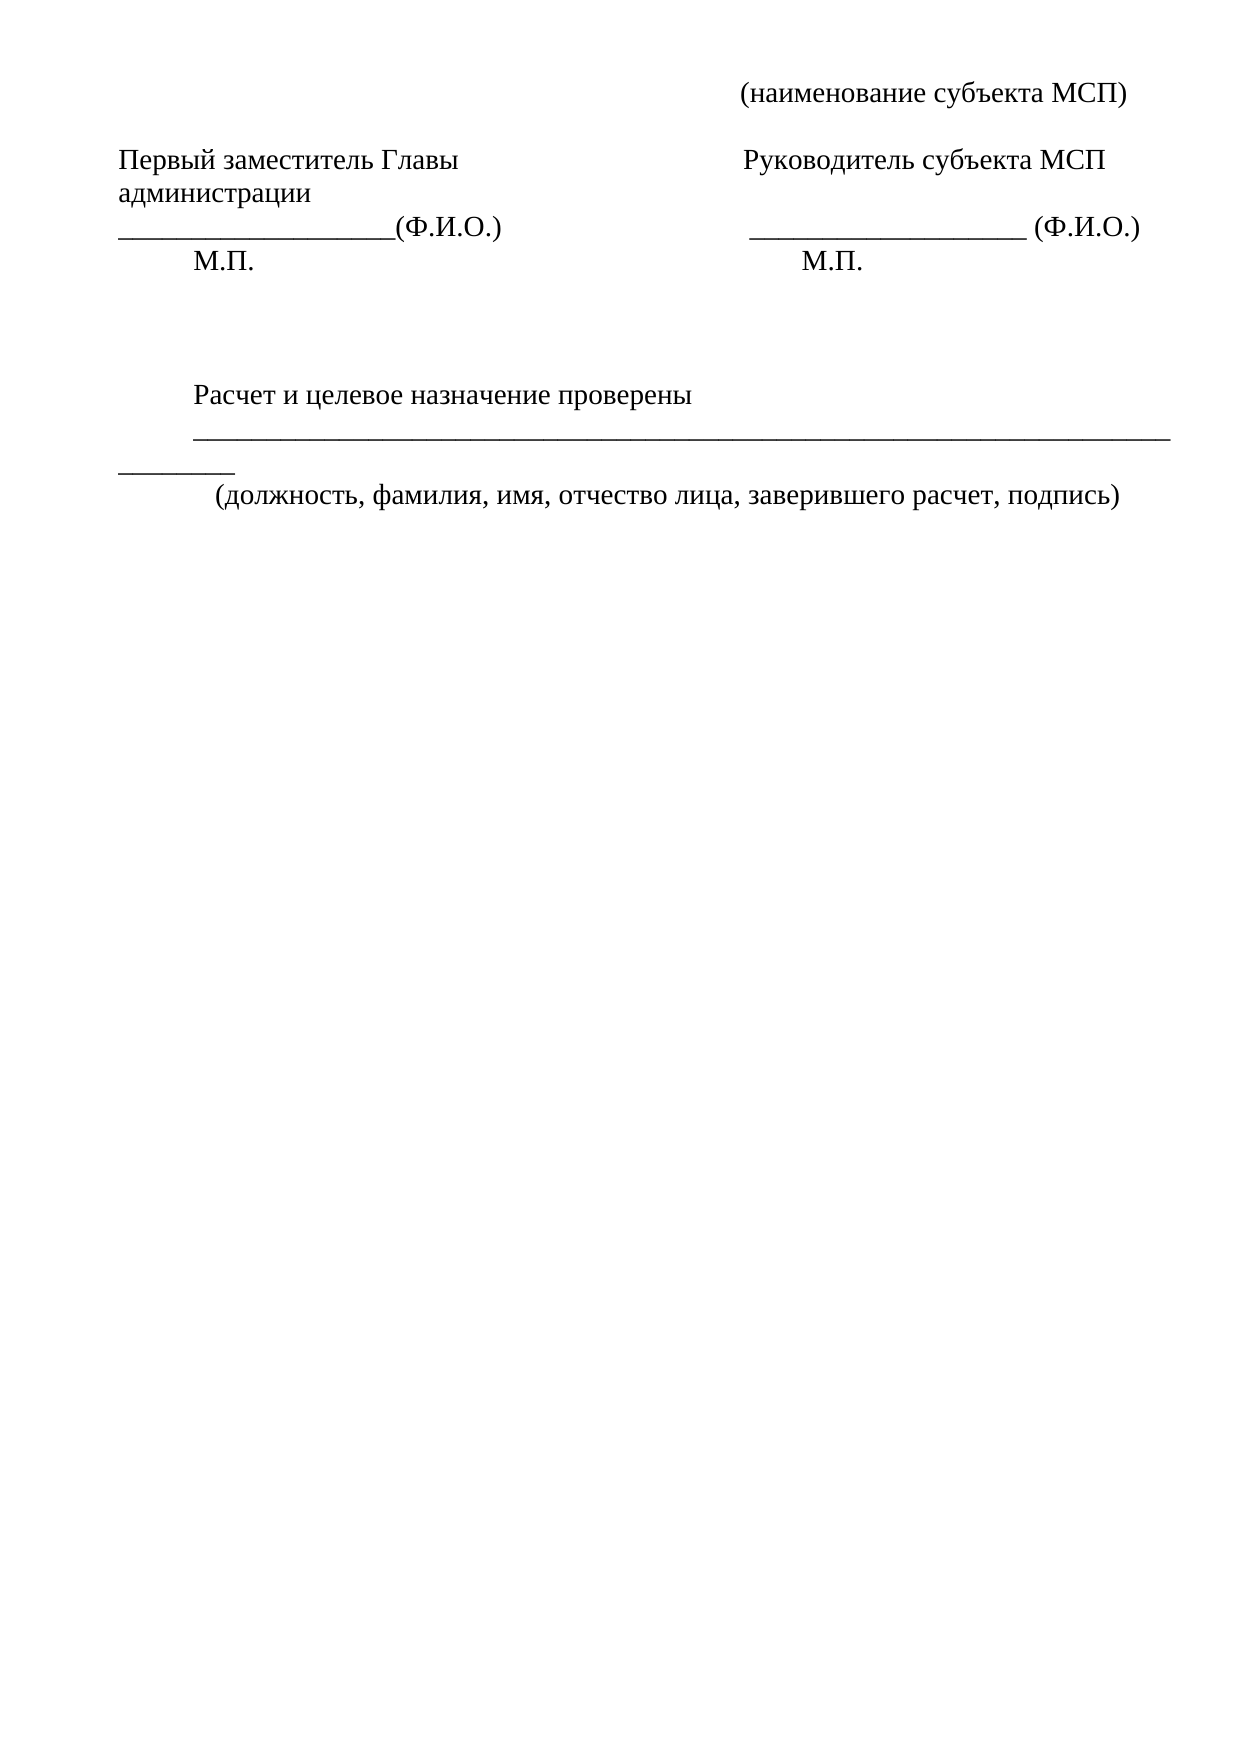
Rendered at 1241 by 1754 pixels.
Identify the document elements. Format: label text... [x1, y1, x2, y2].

text Расчет и целевое назначение проверены [118, 377, 1181, 410]
text ___________________________________________________________________________ [118, 410, 1181, 477]
text М.П. М.П. [118, 243, 1181, 276]
text (должность, фамилия, имя, отчество лица, заверившего расчет, подпись) [118, 477, 1181, 511]
text ___________________(Ф.И.О.) ___________________ (Ф.И.О.) [118, 209, 1181, 243]
text (наименование субъекта МСП) [118, 75, 1181, 108]
text администрации [118, 176, 1181, 209]
text Первый заместитель Главы Руководитель субъекта МСП [118, 142, 1181, 176]
